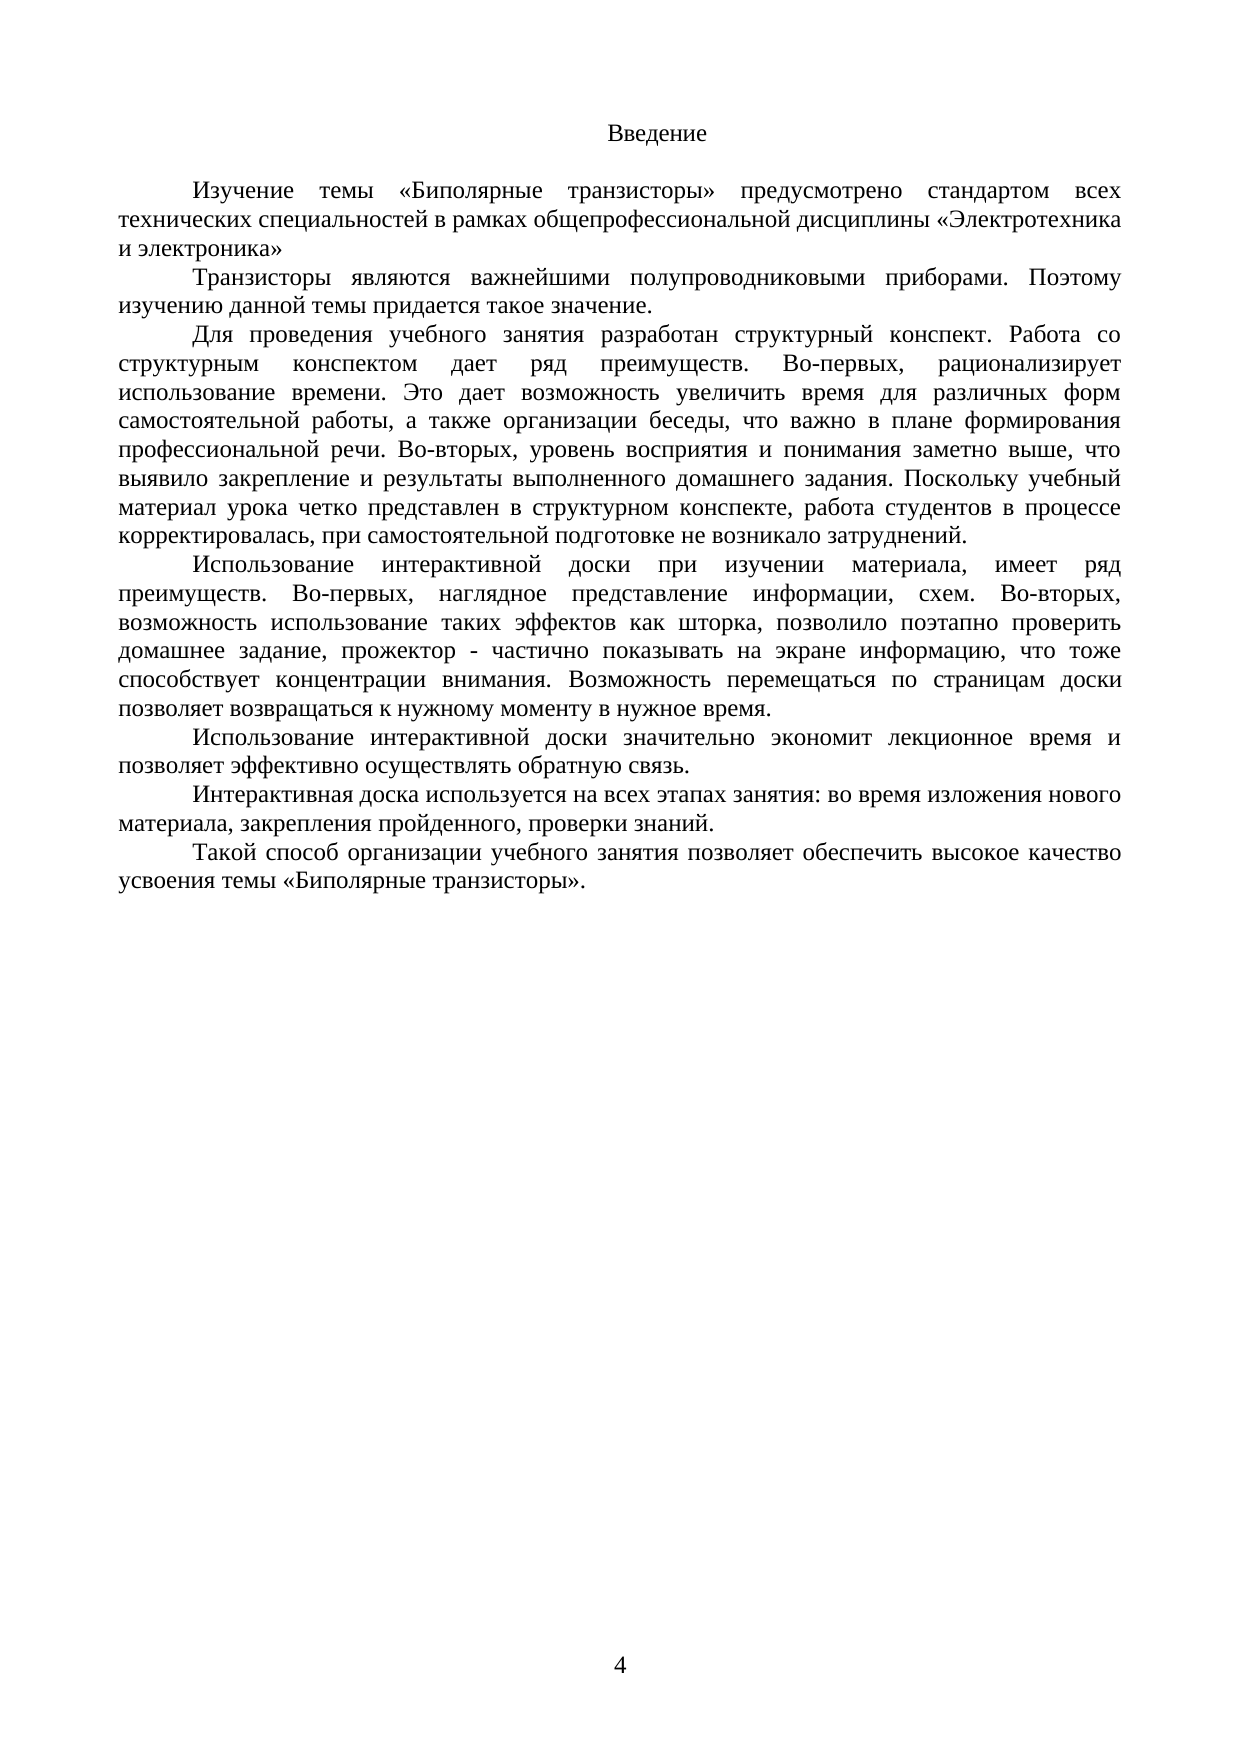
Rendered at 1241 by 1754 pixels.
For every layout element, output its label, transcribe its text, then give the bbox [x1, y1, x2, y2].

text Использование интерактивной доски при изучении материала, имеет ряд преимуществ. Во-первых, наглядное представление информации, схем. Во-вторых, возможность использование таких эффектов как шторка, позволило поэтапно проверить домашнее задание, прожектор - частично показывать на экране информацию, что тоже способствует концентрации внимания. Возможность перемещаться по страницам доски позволяет возвращаться к нужному моменту в нужное время. [118, 549, 1122, 722]
text Такой способ организации учебного занятия позволяет обеспечить высокое качество усвоения темы «Биполярные транзисторы». [118, 837, 1122, 894]
text Изучение темы «Биполярные транзисторы» предусмотрено стандартом всех технических специальностей в рамках общепрофессиональной дисциплины «Электротехника и электроника» [118, 176, 1122, 262]
text Транзисторы являются важнейшими полупроводниковыми приборами. Поэтому изучению данной темы придается такое значение. [118, 262, 1122, 319]
text Для проведения учебного занятия разработан структурный конспект. Работа со структурным конспектом дает ряд преимуществ. Во-первых, рационализирует использование времени. Это дает возможность увеличить время для различных форм самостоятельной работы, а также организации беседы, что важно в плане формирования профессиональной речи. Во-вторых, уровень восприятия и понимания заметно выше, что выявило закрепление и результаты выполненного домашнего задания. Поскольку учебный материал урока четко представлен в структурном конспекте, работа студентов в процессе корректировалась, при самостоятельной подготовке не возникало затруднений. [118, 319, 1122, 549]
text Интерактивная доска используется на всех этапах занятия: во время изложения нового материала, закрепления пройденного, проверки знаний. [118, 779, 1122, 837]
text Введение [118, 118, 1122, 147]
text Использование интерактивной доски значительно экономит лекционное время и позволяет эффективно осуществлять обратную связь. [118, 722, 1122, 779]
